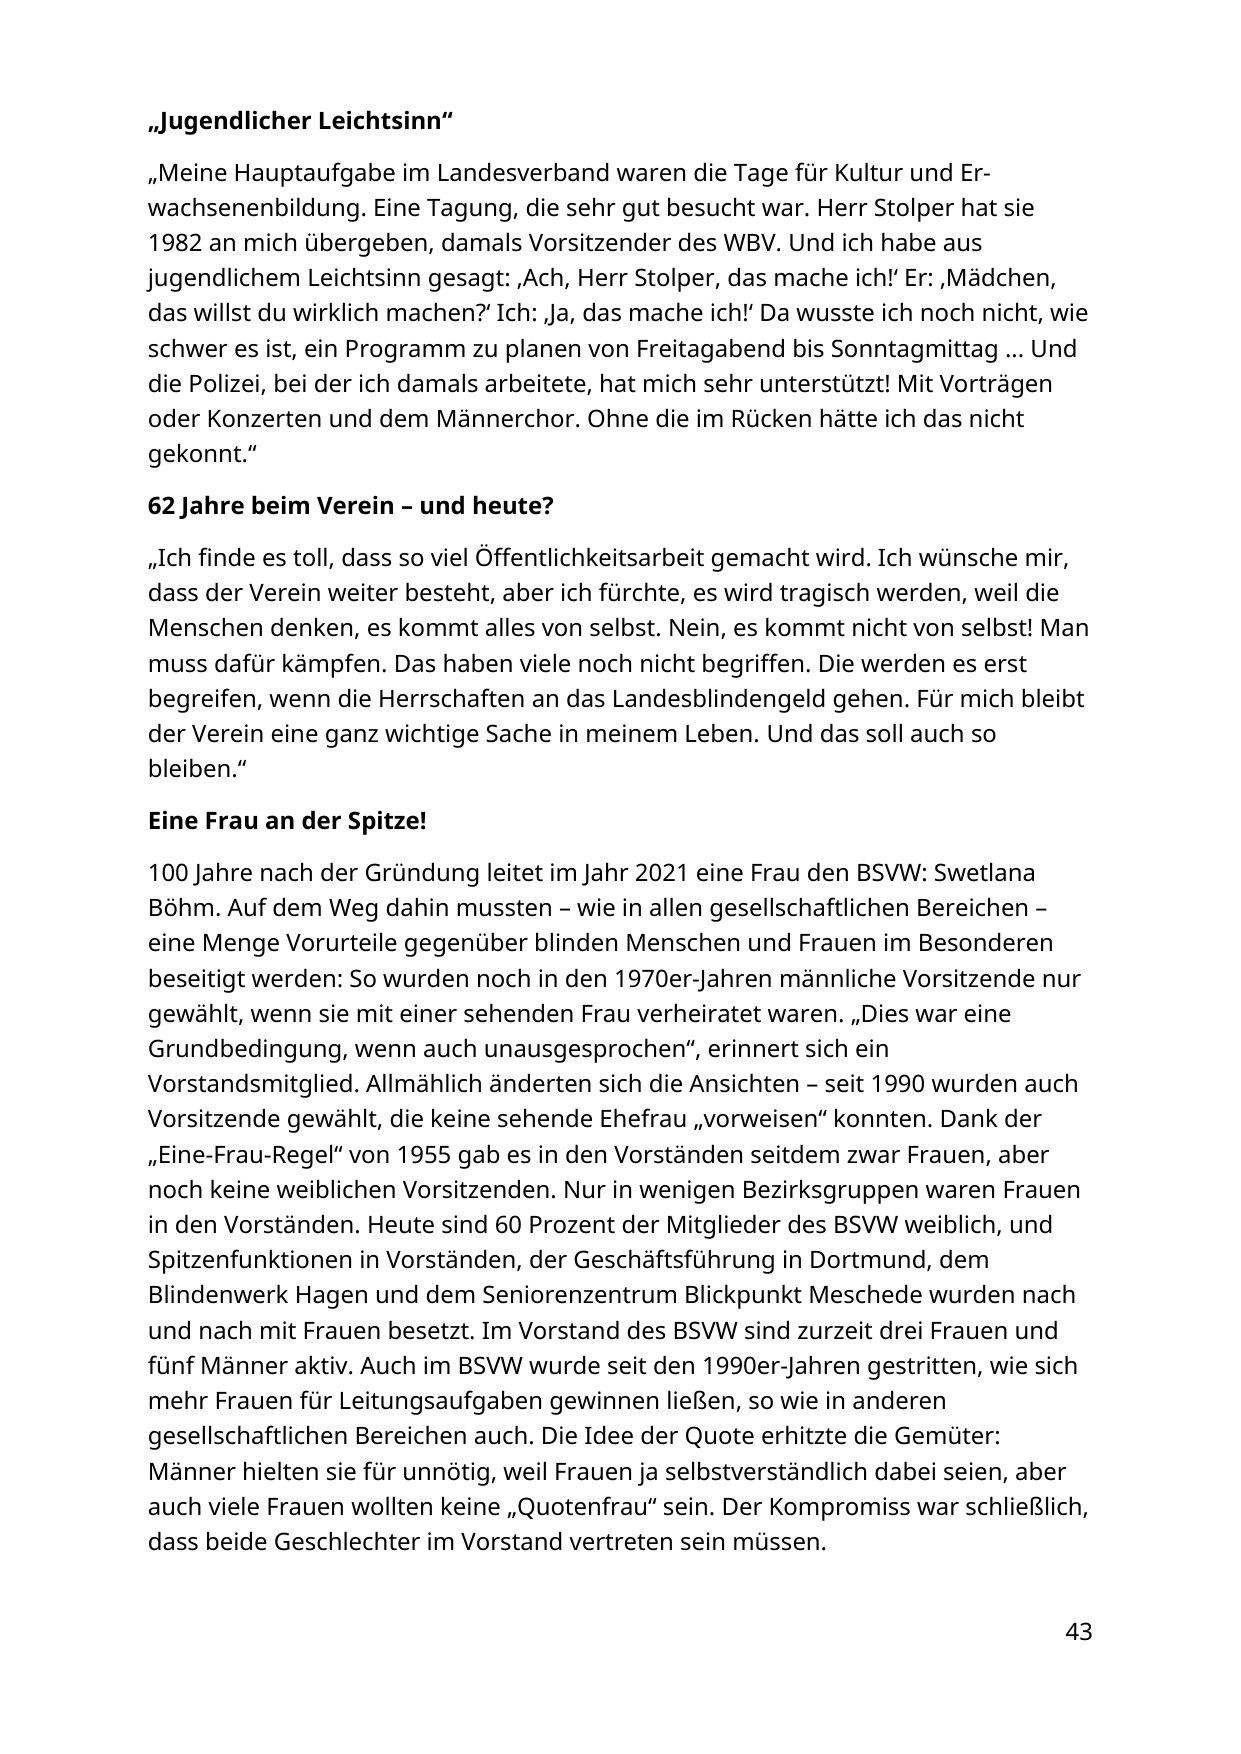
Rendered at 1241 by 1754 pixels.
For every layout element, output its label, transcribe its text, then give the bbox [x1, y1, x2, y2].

text „Meine Hauptaufgabe im Landesverband waren die Tage für Kultur und Er- wachsenenbildung. Eine Tagung, die sehr gut besucht war. Herr Stolper hat sie 1982 an mich übergeben, damals Vorsitzender des WBV. Und ich habe aus jugendlichem Leichtsinn gesagt: ‚Ach, Herr Stolper, das mache ich!‘ Er: ‚Mädchen, das willst du wirklich machen?‘ Ich: ‚Ja, das mache ich!‘ Da wusste ich noch nicht, wie schwer es ist, ein Programm zu planen von Freitagabend bis Sonntagmittag ... Und die Polizei, bei der ich damals arbeitete, hat mich sehr unterstützt! Mit Vorträgen oder Konzerten und dem Männerchor. Ohne die im Rücken hätte ich das nicht gekonnt.“ [148, 155, 1093, 469]
text Eine Frau an der Spitze! [148, 804, 1093, 836]
text 100 Jahre nach der Gründung leitet im Jahr 2021 eine Frau den BSVW: Swetlana Böhm. Auf dem Weg dahin mussten – wie in allen gesellschaftlichen Bereichen – eine Menge Vorurteile gegenüber blinden Menschen und Frauen im Besonderen beseitigt werden: So wurden noch in den 1970er-Jahren männliche Vorsitzende nur gewählt, wenn sie mit einer sehenden Frau verheiratet waren. „Dies war eine Grundbedingung, wenn auch unausgesprochen“, erinnert sich ein Vorstandsmitglied. Allmählich änderten sich die Ansichten – seit 1990 wurden auch Vorsitzende gewählt, die keine sehende Ehefrau „vorweisen“ konnten. Dank der „Eine-Frau-Regel“ von 1955 gab es in den Vorständen seitdem zwar Frauen, aber noch keine weiblichen Vorsitzenden. Nur in wenigen Bezirksgruppen waren Frauen in den Vorständen. Heute sind 60 Prozent der Mitglieder des BSVW weiblich, und Spitzenfunktionen in Vorständen, der Geschäftsführung in Dortmund, dem Blindenwerk Hagen und dem Seniorenzentrum Blickpunkt Meschede wurden nach und nach mit Frauen besetzt. Im Vorstand des BSVW sind zurzeit drei Frauen und fünf Männer aktiv. Auch im BSVW wurde seit den 1990er-Jahren gestritten, wie sich mehr Frauen für Leitungsaufgaben gewinnen ließen, so wie in anderen gesellschaftlichen Bereichen auch. Die Idee der Quote erhitzte die Gemüter: Männer hielten sie für unnötig, weil Frauen ja selbstverständlich dabei seien, aber auch viele Frauen wollten keine „Quotenfrau“ sein. Der Kompromiss war schließlich, dass beide Geschlechter im Vorstand vertreten sein müssen. [148, 856, 1093, 1557]
text „Jugendlicher Leichtsinn“ [148, 103, 1093, 136]
text „Ich finde es toll, dass so viel Öffentlichkeitsarbeit gemacht wird. Ich wünsche mir, dass der Verein weiter besteht, aber ich fürchte, es wird tragisch werden, weil die Menschen denken, es kommt alles von selbst. Nein, es kommt nicht von selbst! Man muss dafür kämpfen. Das haben viele noch nicht begriffen. Die werden es erst begreifen, wenn die Herrschaften an das Landesblindengeld gehen. Für mich bleibt der Verein eine ganz wichtige Sache in meinem Leben. Und das soll auch so bleiben.“ [148, 541, 1093, 784]
text 62 Jahre beim Verein – und heute? [148, 489, 1093, 521]
